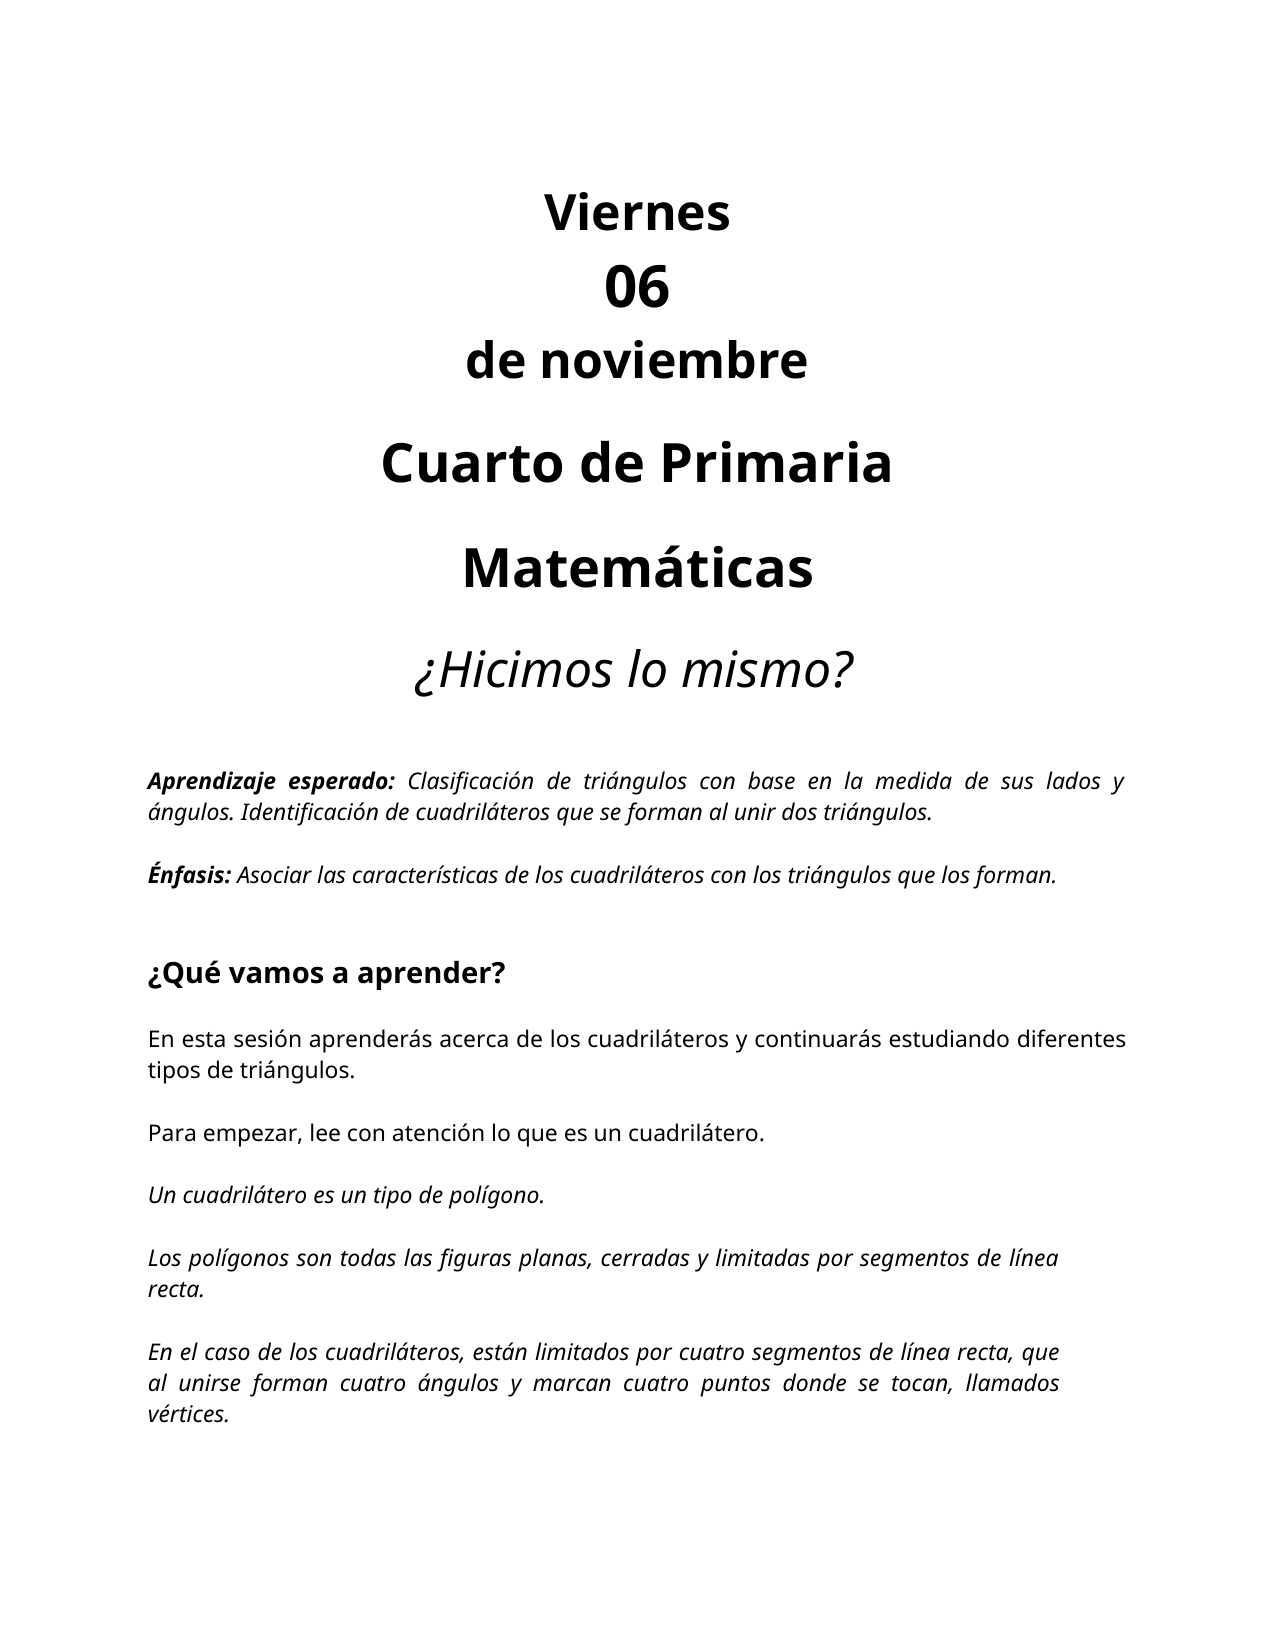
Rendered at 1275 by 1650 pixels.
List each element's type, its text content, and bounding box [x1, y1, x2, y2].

text Aprendizaje esperado: Clasificación de triángulos con base en la medida de sus lados y ángulos. Identificación de cuadriláteros que se forman al unir dos triángulos. [148, 765, 1127, 827]
text ¿Hicimos lo mismo? [148, 634, 1127, 702]
text Matemáticas [148, 529, 1127, 603]
text 06 [148, 245, 1127, 325]
text En el caso de los cuadriláteros, están limitados por cuatro segmentos de línea recta, que al unirse forman cuatro ángulos y marcan cuatro puntos donde se tocan, llamados vértices. [148, 1336, 1063, 1429]
text ¿Qué vamos a aprender? [148, 952, 1127, 992]
text Viernes [148, 177, 1127, 245]
text Los polígonos son todas las figuras planas, cerradas y limitadas por segmentos de línea recta. [148, 1242, 1063, 1304]
text Énfasis: Asociar las características de los cuadriláteros con los triángulos que los forman. [148, 858, 1127, 890]
text Cuarto de Primaria [148, 424, 1127, 498]
text Un cuadrilátero es un tipo de polígono. [148, 1179, 1063, 1211]
text de noviembre [148, 325, 1127, 393]
text Para empezar, lee con atención lo que es un cuadrilátero. [148, 1117, 1127, 1148]
text En esta sesión aprenderás acerca de los cuadriláteros y continuarás estudiando diferentes tipos de triángulos. [148, 1023, 1127, 1086]
